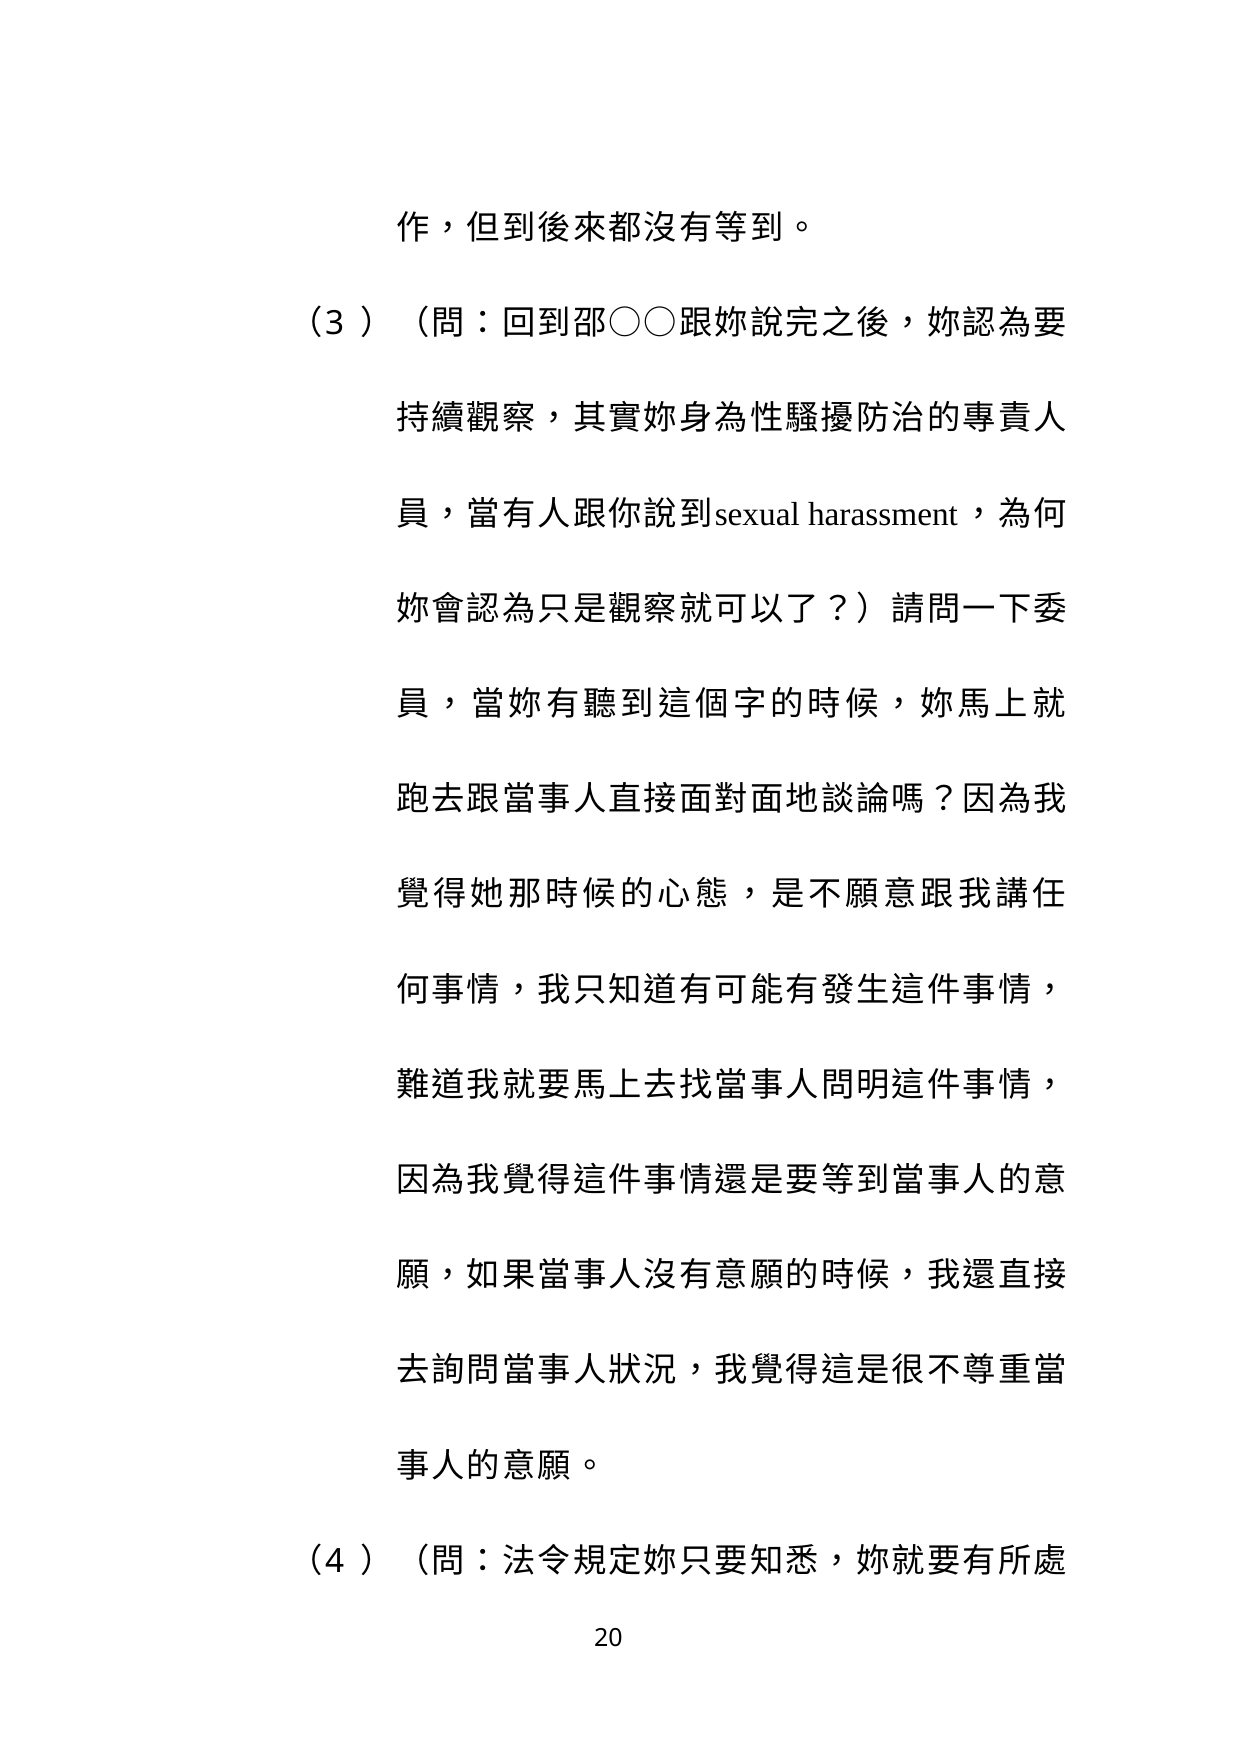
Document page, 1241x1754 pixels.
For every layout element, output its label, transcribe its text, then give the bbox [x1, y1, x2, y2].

subtitle （問：法令規定妳只要知悉，妳就要有所處理，而不是繼續觀察。妳知道妳的職責是要做什麼嗎？）我知道要去觀察當事人，但我不知道時間點是馬上要啟動調查程序，我認為這是有一個調查程序的啟動點，而這個啟動點不在於馬上，而是在於觀察當事人是不是有遭受更進一步或是有不舒服。」 [272, 1510, 1069, 1605]
subtitle （問：回到邵○○跟妳說完之後，妳認為要持續觀察，其實妳身為性騷擾防治的專責人員，當有人跟你說到sexual harassment，為何妳會認為只是觀察就可以了？）請問一下委員，當妳有聽到這個字的時候，妳馬上就跑去跟當事人直接面對面地談論嗎？因為我覺得她那時候的心態，是不願意跟我講任何事情，我只知道有可能有發生這件事情，難道我就要馬上去找當事人問明這件事情，因為我覺得這件事情還是要等到當事人的意願，如果當事人沒有意願的時候，我還直接去詢問當事人狀況，我覺得這是很不尊重當事人的意願。 [272, 272, 1069, 1510]
